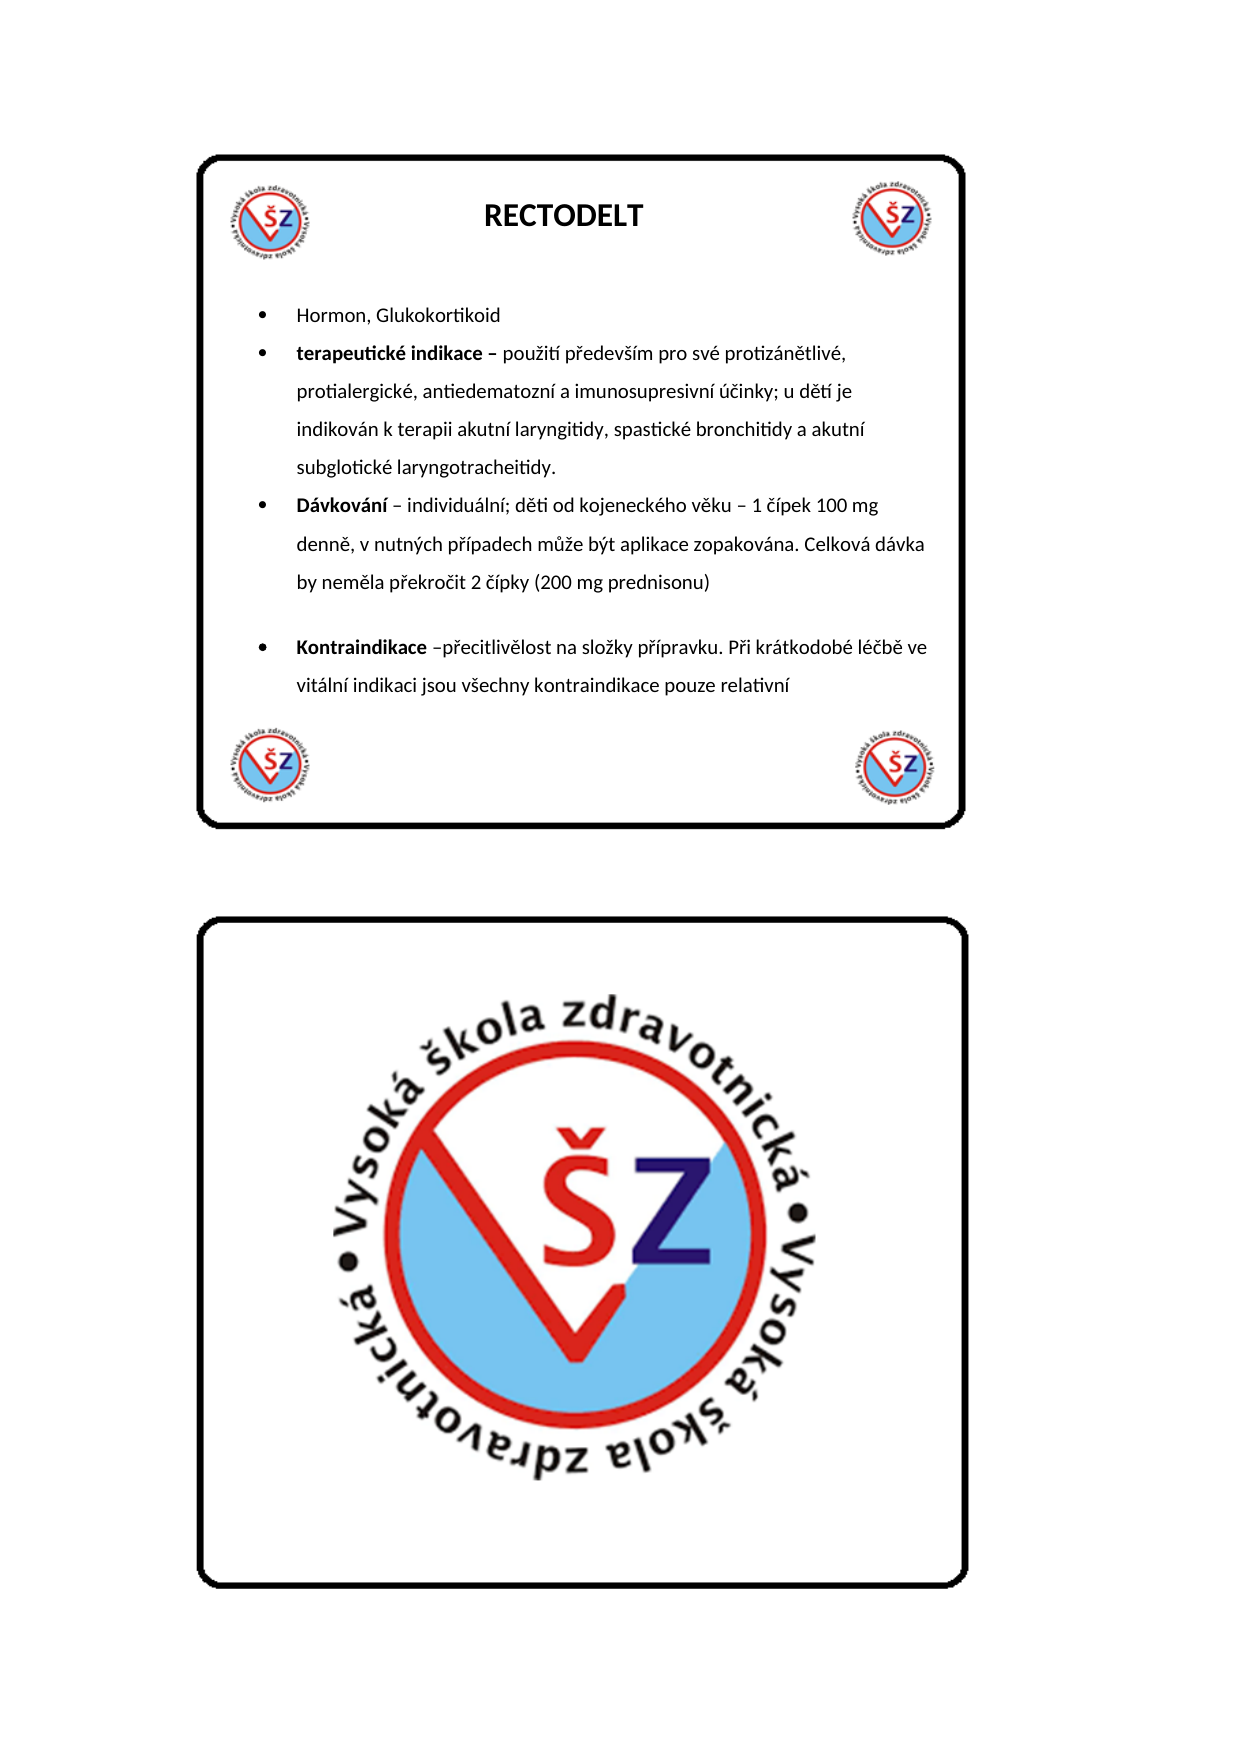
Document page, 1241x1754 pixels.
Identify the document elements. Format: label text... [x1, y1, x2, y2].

list Hormon, Glukokortikoid [259, 302, 1093, 327]
text RECTODELT [148, 194, 1093, 235]
picture [179, 235, 982, 842]
picture [179, 139, 982, 194]
list terapeutické indikace – použití především pro své protizánětlivé, protialergické, antiedematozní a imunosupresivní účinky; u dětí je indikován k terapii akutní laryngitidy, spastické bronchitidy a akutní subglotické laryngotracheitidy. [259, 340, 930, 480]
picture [171, 900, 980, 1600]
list Kontraindikace –přecitlivělost na složky přípravku. Při krátkodobé léčbě ve vitální indikaci jsou všechny kontraindikace pouze relativní [259, 634, 930, 698]
list Dávkování – individuální; děti od kojeneckého věku – 1 čípek 100 mg denně, v nutných případech může být aplikace zopakována. Celková dávka by neměla překročit 2 čípky (200 mg prednisonu) [259, 493, 930, 594]
